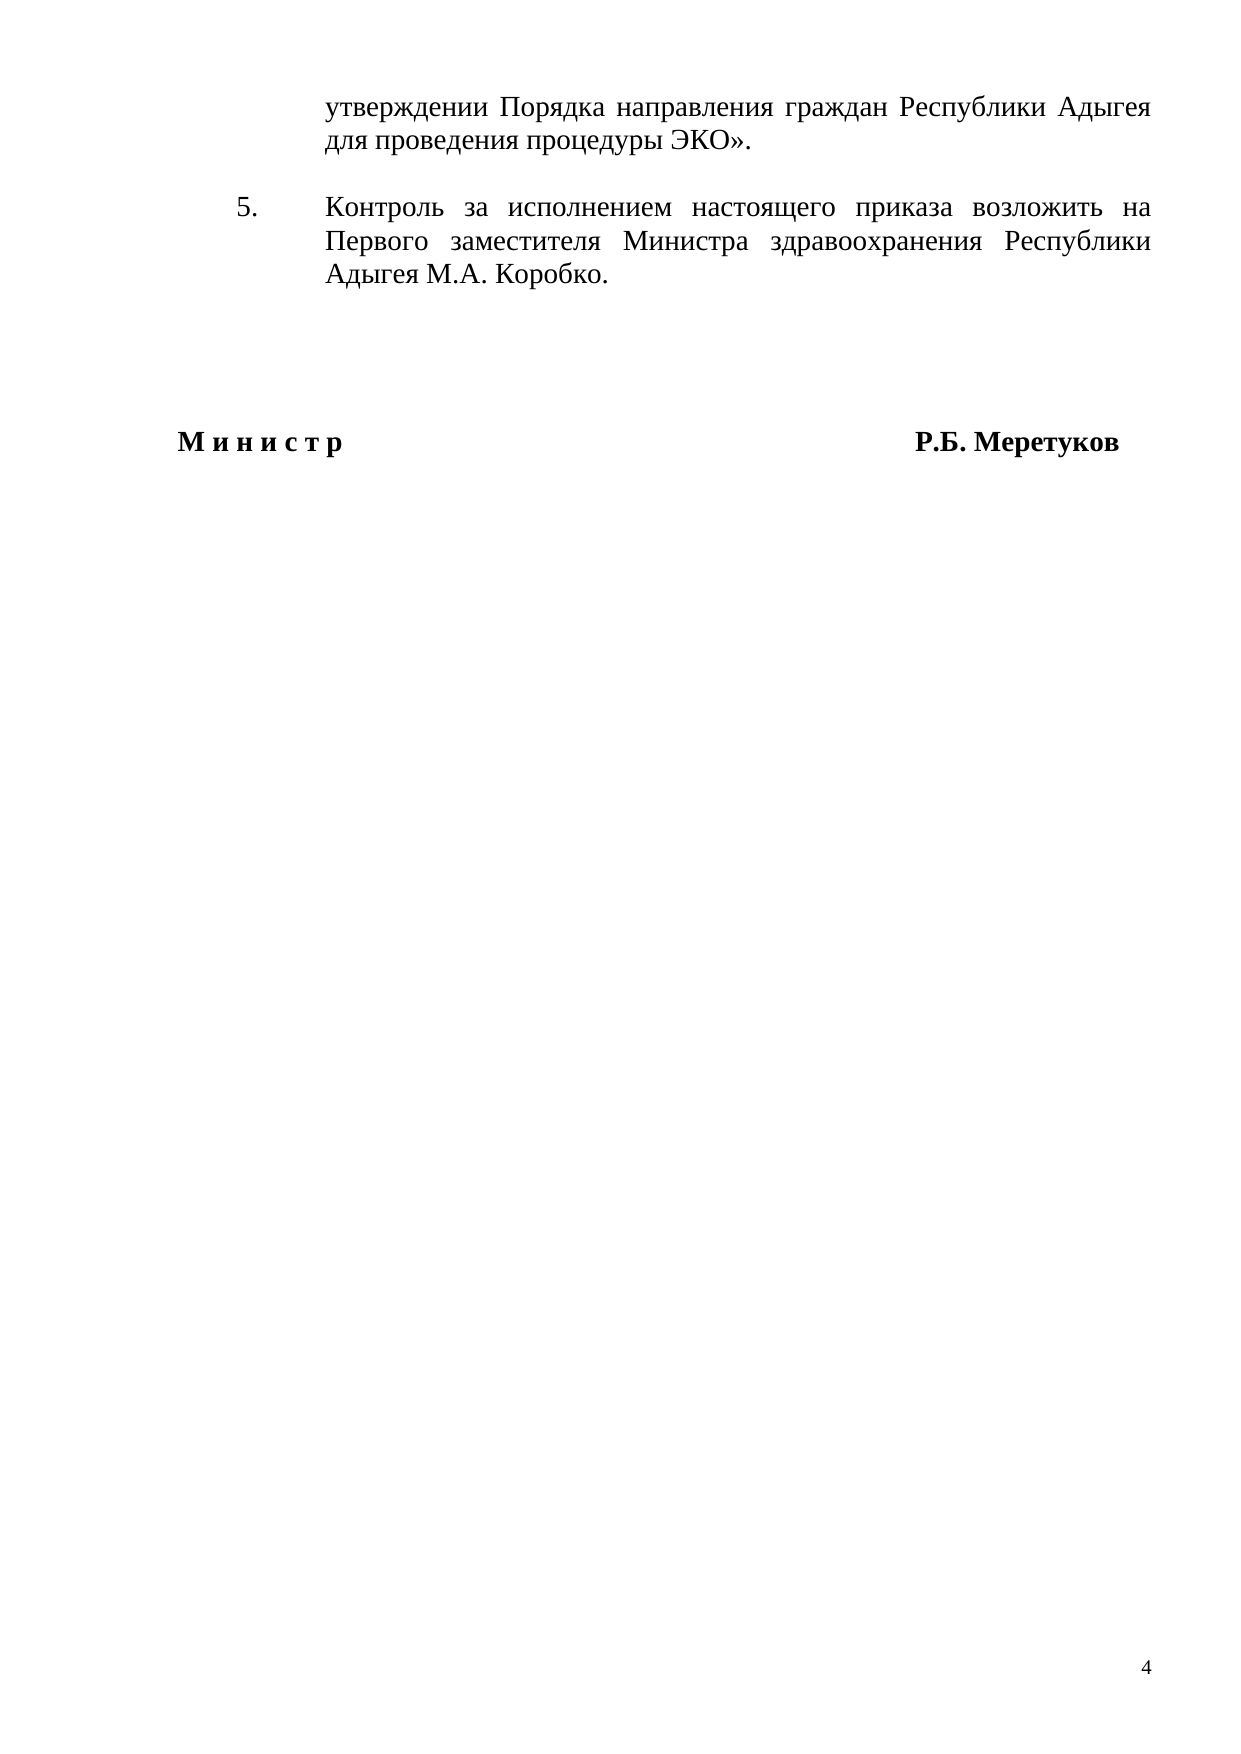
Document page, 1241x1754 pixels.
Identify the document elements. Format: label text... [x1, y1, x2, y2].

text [236, 89, 1152, 156]
subtitle М и н и с т р Р.Б. Меретуков [177, 424, 1152, 458]
list 5. Контроль за исполнением настоящего приказа возложить на Первого заместителя Министра здравоохранения Республики Адыгея М.А. Коробко. [236, 189, 1152, 290]
